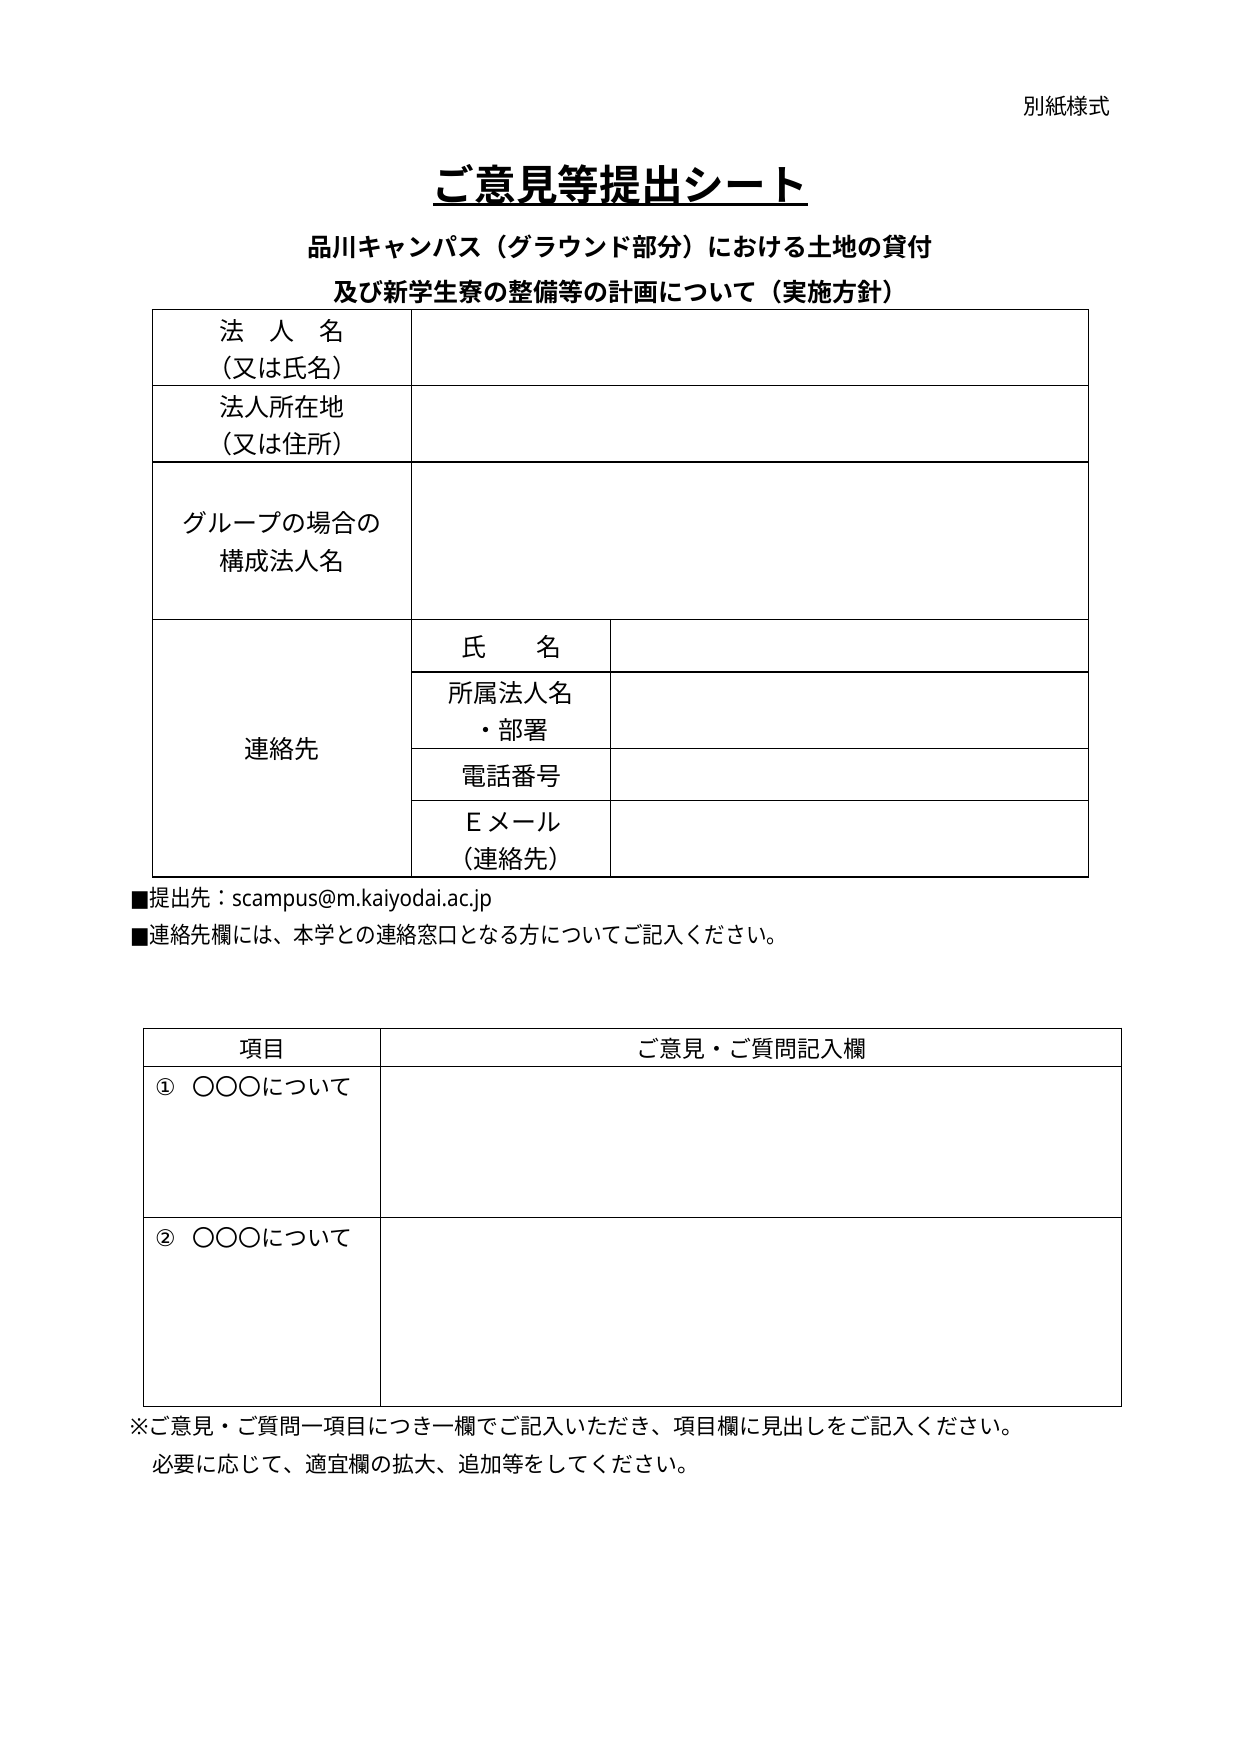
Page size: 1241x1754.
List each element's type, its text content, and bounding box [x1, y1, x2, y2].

table_cell グループの場合の 構成法人名 [153, 463, 411, 619]
table_cell [611, 673, 1088, 747]
text ■提出先：scampus@m.kaiyodai.ac.jp [130, 877, 1110, 915]
text ※ご意見・ご質問一項目につき一欄でご記入いただき、項目欄に見出しをご記入ください。 [130, 1407, 1110, 1444]
table_cell [611, 620, 1088, 671]
text 及び新学生寮の整備等の計画について（実施方針） [130, 272, 1110, 309]
table_cell Ｅメール （連絡先） [412, 801, 610, 876]
table_cell 所属法人名 ・部署 [412, 673, 610, 747]
text 必要に応じて、適宜欄の拡大、追加等をしてください。 [130, 1444, 1110, 1482]
table_cell 法人所在地 （又は住所） [153, 386, 411, 461]
table_header ご意見・ご質問記入欄 [381, 1029, 1121, 1066]
text ■連絡先欄には、本学との連絡窓口となる方についてご記入ください。 [130, 915, 1110, 952]
table_cell 連絡先 [153, 620, 411, 876]
table_cell [381, 1067, 1121, 1217]
table_cell [611, 801, 1088, 876]
text 品川キャンパス（グラウンド部分）における土地の貸付 [130, 227, 1110, 264]
table_cell [611, 749, 1088, 800]
table_cell 電話番号 [412, 749, 610, 800]
table_header [412, 310, 1088, 385]
table_cell [381, 1218, 1121, 1406]
table_header 法 人 名 （又は氏名） [153, 310, 411, 385]
table_cell 氏 名 [412, 620, 610, 671]
table_cell [412, 463, 1088, 619]
table_cell 〇〇〇について [144, 1218, 380, 1406]
text ご意見等提出シート [130, 144, 1110, 219]
table_cell [412, 386, 1088, 461]
table_cell 〇〇〇について [144, 1067, 380, 1217]
table_header 項目 [144, 1029, 380, 1066]
